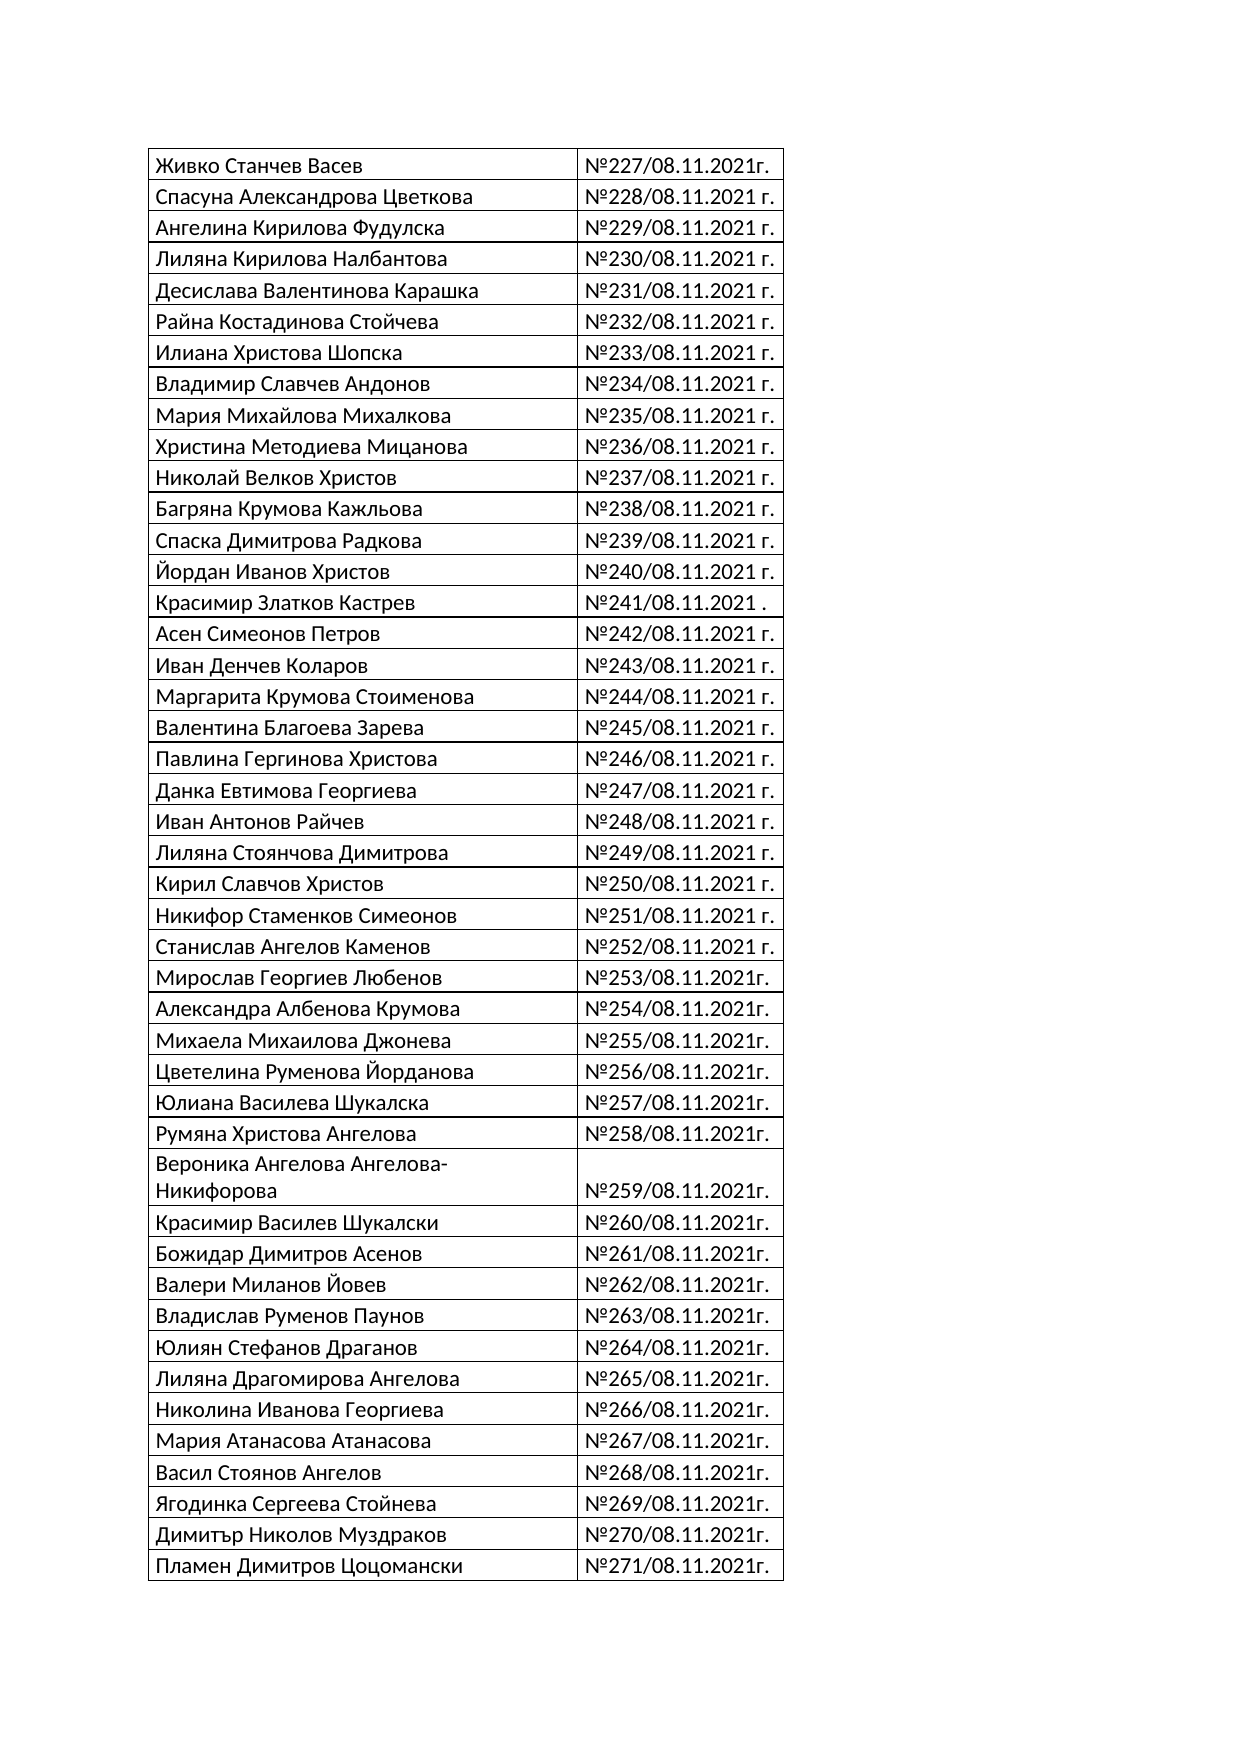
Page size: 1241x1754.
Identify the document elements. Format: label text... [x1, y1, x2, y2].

table_cell Васил Стоянов Ангелов [149, 1456, 577, 1486]
table_cell №266/08.11.2021г. [578, 1393, 783, 1423]
table_cell Йордан Иванов Христов [149, 555, 577, 585]
table_cell Иван Денчев Коларов [149, 649, 577, 679]
table_cell Юлиян Стефанов Драганов [149, 1331, 577, 1361]
table_cell Валентина Благоева Зарева [149, 711, 577, 741]
table_cell №261/08.11.2021г. [578, 1237, 783, 1267]
table_cell №234/08.11.2021 г. [578, 368, 783, 398]
table_cell №257/08.11.2021г. [578, 1086, 783, 1116]
table_cell Владимир Славчев Андонов [149, 368, 577, 398]
table_cell Спасуна Александрова Цветкова [149, 180, 577, 210]
table_cell №228/08.11.2021 г. [578, 180, 783, 210]
table_cell №252/08.11.2021 г. [578, 930, 783, 960]
table_cell №259/08.11.2021г. [578, 1149, 783, 1205]
table_cell Михаела Михаилова Джонева [149, 1024, 577, 1054]
table_cell Мария Михайлова Михалкова [149, 399, 577, 429]
table_cell №248/08.11.2021 г. [578, 805, 783, 835]
table_cell Асен Симеонов Петров [149, 618, 577, 648]
table_cell Лиляна Кирилова Налбантова [149, 243, 577, 273]
table_cell №239/08.11.2021 г. [578, 524, 783, 554]
table_cell №229/08.11.2021 г. [578, 211, 783, 241]
table_cell №233/08.11.2021 г. [578, 336, 783, 366]
table_cell №268/08.11.2021г. [578, 1456, 783, 1486]
table_cell Ягодинка Сергеева Стойнева [149, 1487, 577, 1517]
table_cell Христина Методиева Мицанова [149, 430, 577, 460]
table_cell №262/08.11.2021г. [578, 1268, 783, 1298]
table_cell №247/08.11.2021 г. [578, 774, 783, 804]
table_cell №269/08.11.2021г. [578, 1487, 783, 1517]
table_cell Александра Албенова Крумова [149, 993, 577, 1023]
table_cell Багряна Крумова Кажльова [149, 493, 577, 523]
table_cell №249/08.11.2021 г. [578, 836, 783, 866]
table_cell Павлина Гергинова Христова [149, 743, 577, 773]
table_cell Красимир Златков Кастрев [149, 586, 577, 616]
table_cell №227/08.11.2021г. [578, 149, 783, 179]
table_cell №230/08.11.2021 г. [578, 243, 783, 273]
table_cell №246/08.11.2021 г. [578, 743, 783, 773]
table_cell №254/08.11.2021г. [578, 993, 783, 1023]
table_cell №237/08.11.2021 г. [578, 461, 783, 491]
table_cell №244/08.11.2021 г. [578, 680, 783, 710]
table_cell Румяна Христова Ангелова [149, 1118, 577, 1148]
table_cell Цветелина Руменова Йорданова [149, 1055, 577, 1085]
table_cell Иван Антонов Райчев [149, 805, 577, 835]
table_cell №250/08.11.2021 г. [578, 868, 783, 898]
table_cell Мария Атанасова Атанасова [149, 1425, 577, 1455]
table_cell Спаска Димитрова Радкова [149, 524, 577, 554]
table_cell Николай Велков Христов [149, 461, 577, 491]
table_cell №267/08.11.2021г. [578, 1425, 783, 1455]
table_cell Кирил Славчов Христов [149, 868, 577, 898]
table_cell №236/08.11.2021 г. [578, 430, 783, 460]
table_cell Никифор Стаменков Симеонов [149, 899, 577, 929]
table_cell Пламен Димитров Цоцомански [149, 1550, 577, 1580]
table_cell №255/08.11.2021г. [578, 1024, 783, 1054]
table_cell №241/08.11.2021 . [578, 586, 783, 616]
table_cell Илиана Христова Шопска [149, 336, 577, 366]
table_cell Валери Миланов Йовев [149, 1268, 577, 1298]
table_cell №240/08.11.2021 г. [578, 555, 783, 585]
table_cell Райна Костадинова Стойчева [149, 305, 577, 335]
table_cell Божидар Димитров Асенов [149, 1237, 577, 1267]
table_cell №263/08.11.2021г. [578, 1300, 783, 1330]
table_cell №243/08.11.2021 г. [578, 649, 783, 679]
table_cell №231/08.11.2021 г. [578, 274, 783, 304]
table_cell №256/08.11.2021г. [578, 1055, 783, 1085]
table_cell Данка Евтимова Георгиева [149, 774, 577, 804]
table_cell Вероника Ангелова Ангелова-Никифорова [149, 1149, 577, 1205]
table_cell №265/08.11.2021г. [578, 1362, 783, 1392]
table_cell Маргарита Крумова Стоименова [149, 680, 577, 710]
table_cell №251/08.11.2021 г. [578, 899, 783, 929]
table_cell №271/08.11.2021г. [578, 1550, 783, 1580]
table_cell №238/08.11.2021 г. [578, 493, 783, 523]
table_cell №258/08.11.2021г. [578, 1118, 783, 1148]
table_cell Живко Станчев Васев [149, 149, 577, 179]
table_cell Красимир Василев Шукалски [149, 1206, 577, 1236]
table_cell Владислав Руменов Паунов [149, 1300, 577, 1330]
table_cell Димитър Николов Муздраков [149, 1518, 577, 1548]
table_cell №235/08.11.2021 г. [578, 399, 783, 429]
table_cell Десислава Валентинова Карашка [149, 274, 577, 304]
table_cell №270/08.11.2021г. [578, 1518, 783, 1548]
table_cell №260/08.11.2021г. [578, 1206, 783, 1236]
table_cell №232/08.11.2021 г. [578, 305, 783, 335]
table_cell №264/08.11.2021г. [578, 1331, 783, 1361]
table_cell Лиляна Стоянчова Димитрова [149, 836, 577, 866]
table_cell Юлиана Василева Шукалска [149, 1086, 577, 1116]
table_cell №242/08.11.2021 г. [578, 618, 783, 648]
table_cell Ангелина Кирилова Фудулска [149, 211, 577, 241]
table_cell Лиляна Драгомирова Ангелова [149, 1362, 577, 1392]
table_cell №245/08.11.2021 г. [578, 711, 783, 741]
table_cell №253/08.11.2021г. [578, 961, 783, 991]
table_cell Станислав Ангелов Каменов [149, 930, 577, 960]
table_cell Мирослав Георгиев Любенов [149, 961, 577, 991]
table_cell Николина Иванова Георгиева [149, 1393, 577, 1423]
